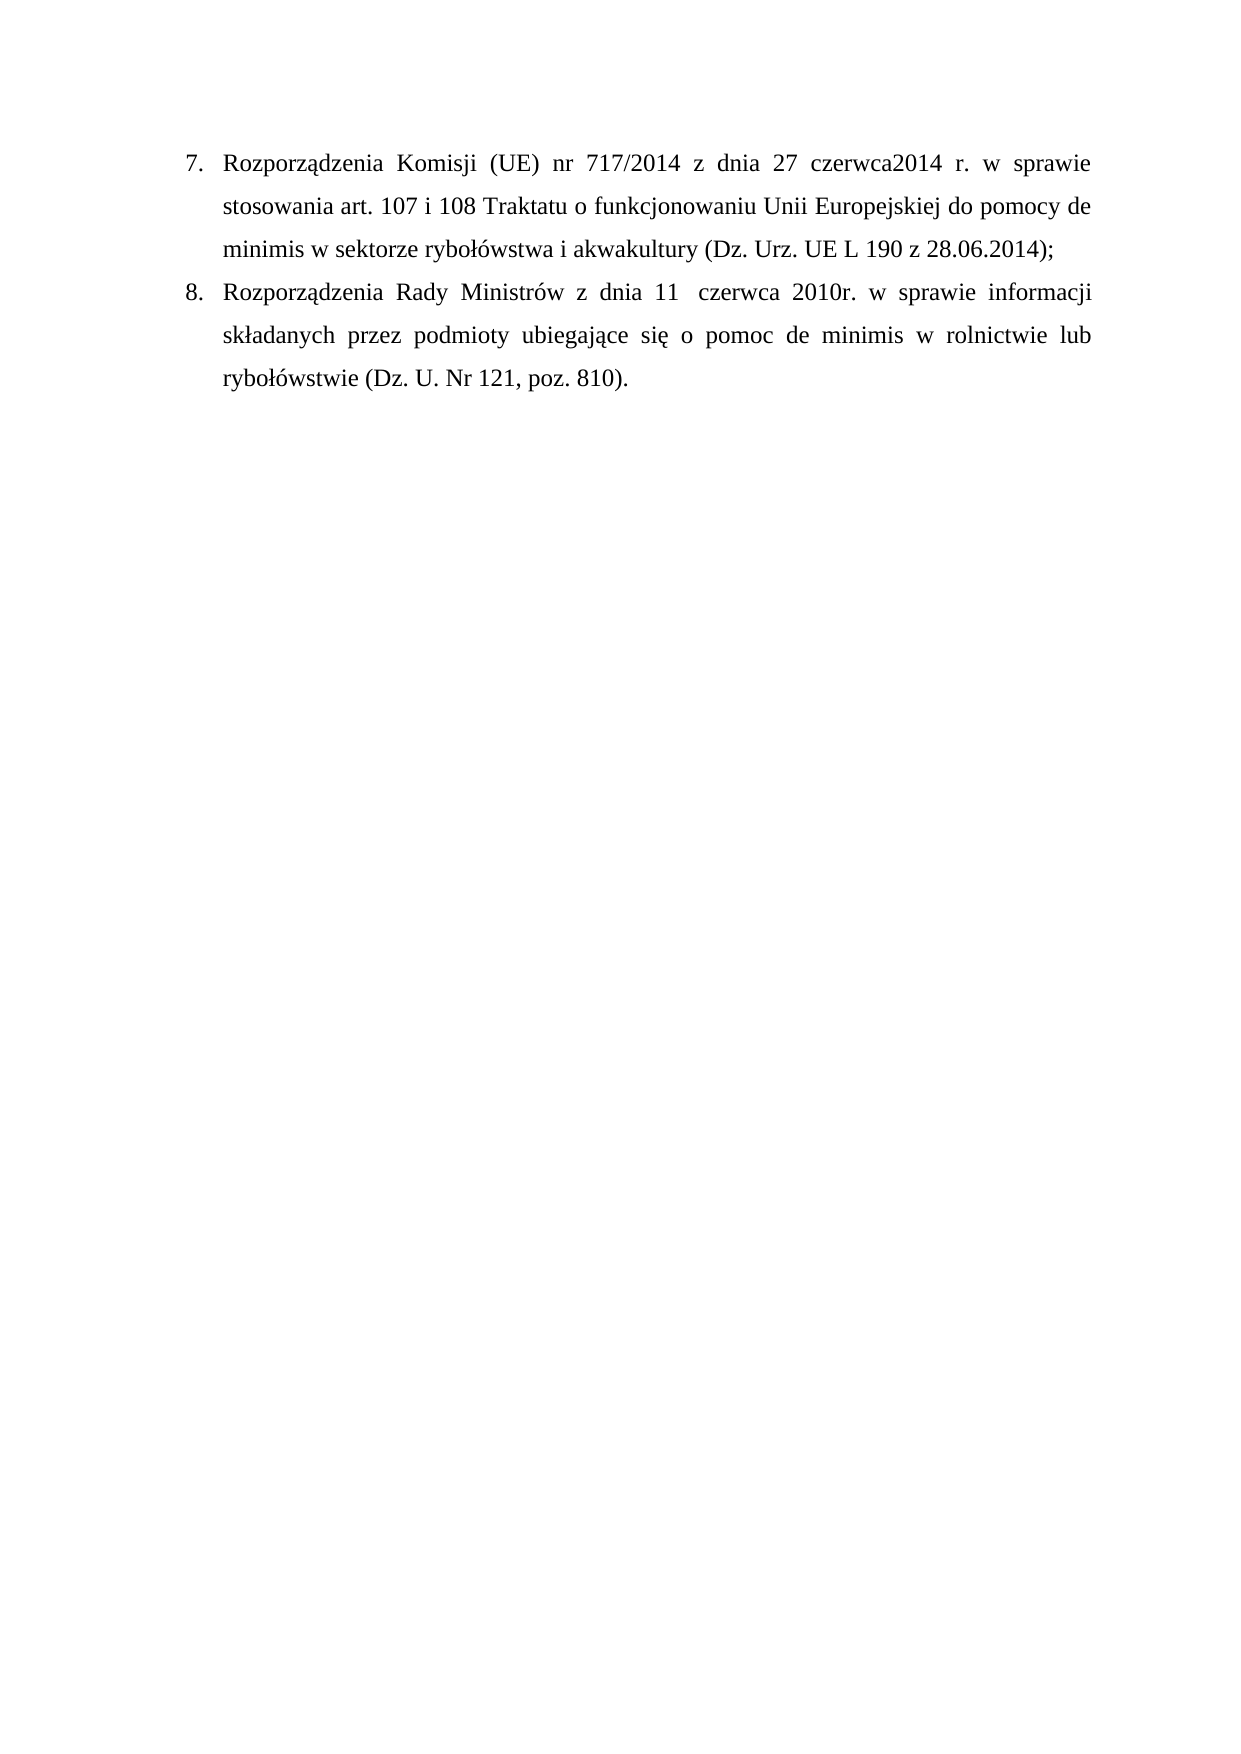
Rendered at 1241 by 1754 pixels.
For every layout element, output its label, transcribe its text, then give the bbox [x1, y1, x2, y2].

list Rozporządzenia Rady Ministrów z dnia 11 czerwca 2010r. w sprawie informacji składanych przez podmioty ubiegające się o pomoc de minimis w rolnictwie lub rybołówstwie (Dz. U. Nr 121, poz. 810). [185, 277, 1093, 392]
list Rozporządzenia Komisji (UE) nr 717/2014 z dnia 27 czerwca2014 r. w sprawie stosowania art. 107 i 108 Traktatu o funkcjonowaniu Unii Europejskiej do pomocy de minimis w sektorze rybołówstwa i akwakultury (Dz. Urz. UE L 190 z 28.06.2014); [185, 148, 1093, 263]
